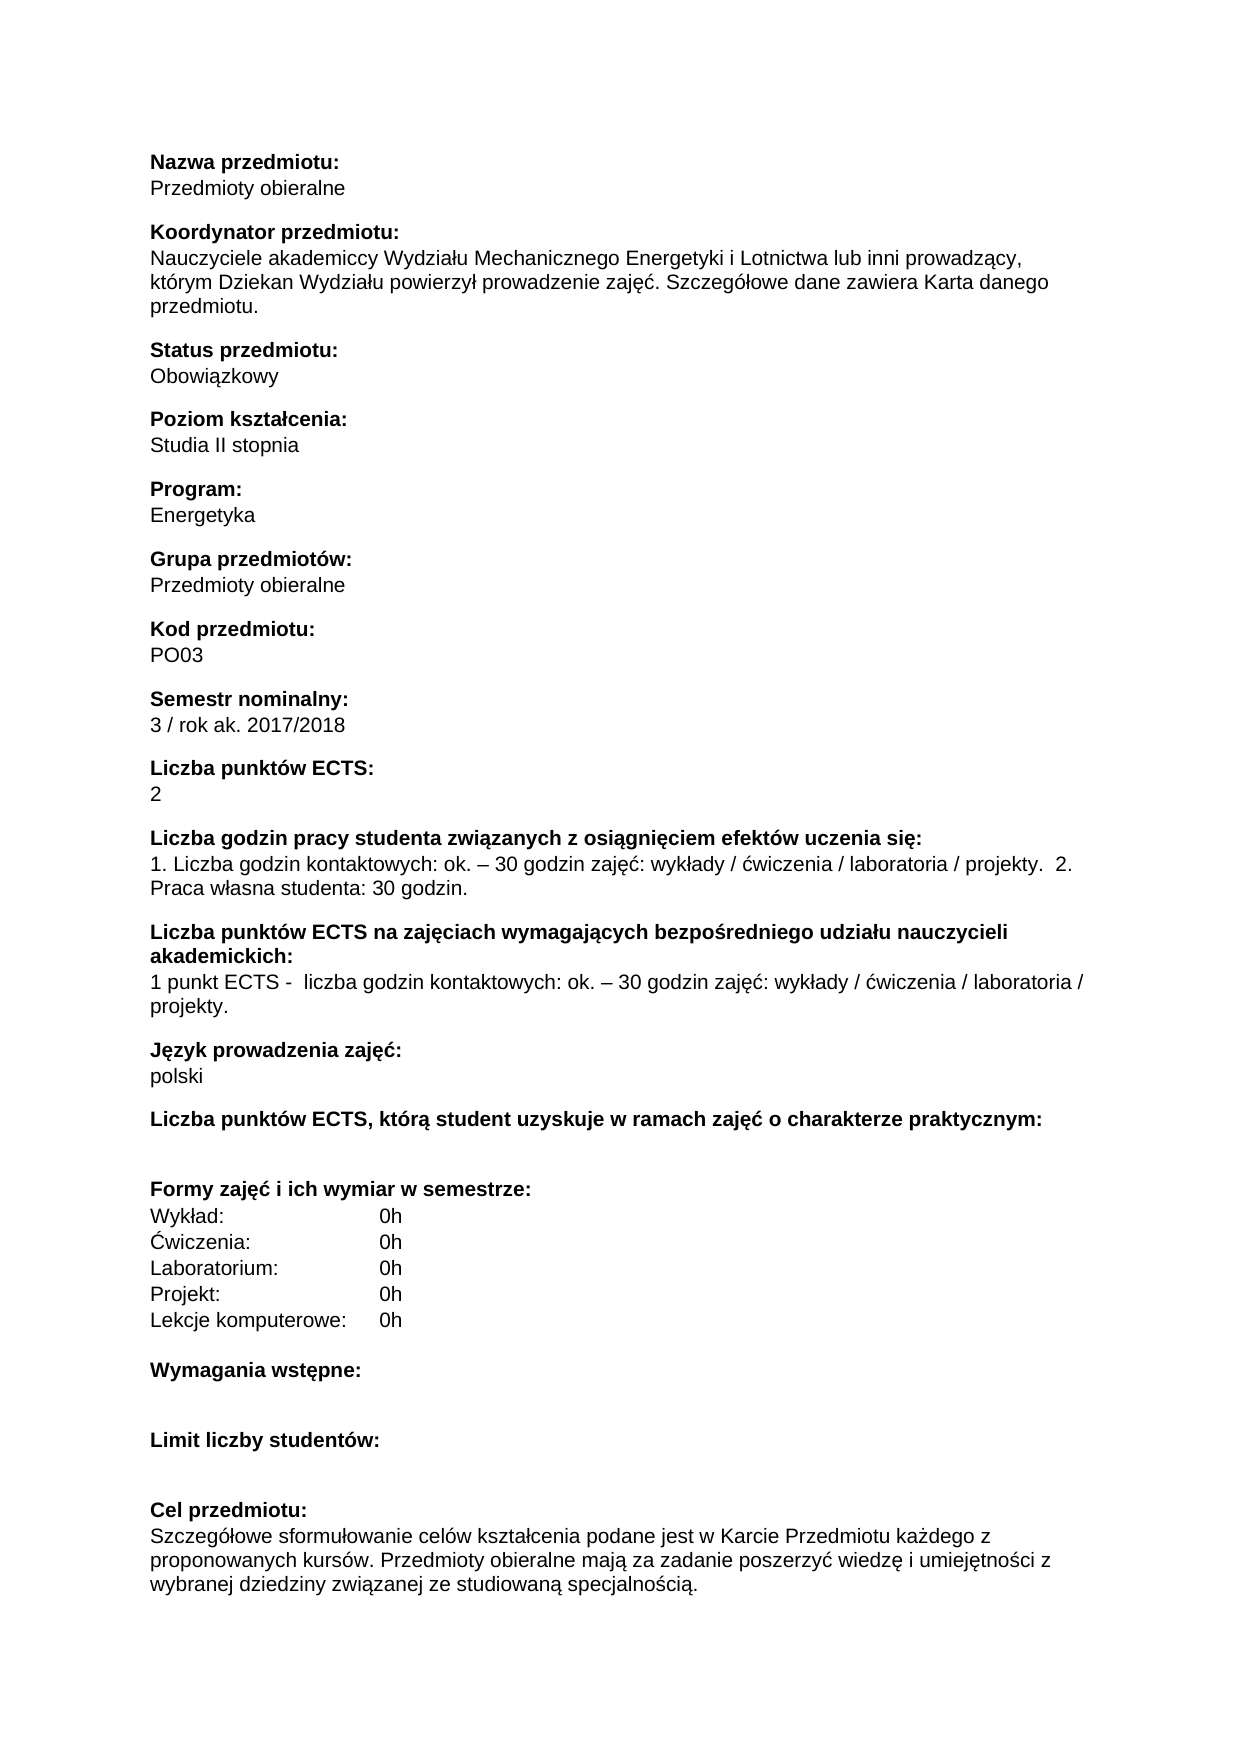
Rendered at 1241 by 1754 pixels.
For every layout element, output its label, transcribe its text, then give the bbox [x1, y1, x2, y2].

text 3 / rok ak. 2017/2018 [150, 712, 1090, 736]
table_cell Lekcje komputerowe: [140, 1308, 367, 1332]
table_cell Laboratorium: [140, 1256, 367, 1280]
text Wymagania wstępne: [150, 1358, 1090, 1382]
text Grupa przedmiotów: [150, 547, 1090, 571]
text Studia II stopnia [150, 433, 1090, 457]
text 2 [150, 782, 1090, 806]
table_cell 0h [369, 1280, 597, 1306]
text Limit liczby studentów: [150, 1428, 1090, 1452]
text Nauczyciele akademiccy Wydziału Mechanicznego Energetyki i Lotnictwa lub inni prowadzący, którym Dziekan Wydziału powierzył prowadzenie zajęć. Szczegółowe dane zawiera Karta danego przedmiotu. [150, 246, 1090, 318]
table_cell 0h [369, 1228, 597, 1254]
text PO03 [150, 643, 1090, 667]
text Przedmioty obieralne [150, 176, 1090, 200]
text Status przedmiotu: [150, 337, 1090, 361]
text Formy zajęć i ich wymiar w semestrze: [150, 1177, 1090, 1201]
text 1 punkt ECTS - liczba godzin kontaktowych: ok. – 30 godzin zajęć: wykłady / ćwiczenia / laboratoria / projekty. [150, 970, 1090, 1018]
text Poziom kształcenia: [150, 407, 1090, 431]
text Kod przedmiotu: [150, 617, 1090, 641]
text polski [150, 1063, 1090, 1087]
table_cell Ćwiczenia: [140, 1230, 367, 1254]
text Koordynator przedmiotu: [150, 220, 1090, 244]
text Nazwa przedmiotu: [150, 150, 1090, 174]
text Liczba punktów ECTS na zajęciach wymagających bezpośredniego udziału nauczycieli akademickich: [150, 920, 1090, 968]
text 1. Liczba godzin kontaktowych: ok. – 30 godzin zajęć: wykłady / ćwiczenia / laboratoria / projekty. 2. Praca własna studenta: 30 godzin. [150, 852, 1090, 900]
text Przedmioty obieralne [150, 573, 1090, 597]
table_header 0h [369, 1204, 597, 1228]
text Cel przedmiotu: [150, 1497, 1090, 1521]
text Energetyka [150, 503, 1090, 527]
table_cell 0h [369, 1254, 597, 1280]
table_cell 0h [369, 1306, 597, 1332]
text Liczba punktów ECTS: [150, 756, 1090, 780]
text Liczba godzin pracy studenta związanych z osiągnięciem efektów uczenia się: [150, 826, 1090, 850]
text Język prowadzenia zajęć: [150, 1037, 1090, 1061]
text Semestr nominalny: [150, 686, 1090, 710]
table_cell Projekt: [140, 1282, 367, 1306]
text Szczegółowe sformułowanie celów kształcenia podane jest w Karcie Przedmiotu każdego z proponowanych kursów. Przedmioty obieralne mają za zadanie poszerzyć wiedzę i umiejętności z wybranej dziedziny związanej ze studiowaną specjalnością. [150, 1523, 1090, 1595]
table_header Wykład: [140, 1204, 367, 1228]
text Program: [150, 477, 1090, 501]
text Liczba punktów ECTS, którą student uzyskuje w ramach zajęć o charakterze praktycznym: [150, 1107, 1090, 1131]
text Obowiązkowy [150, 363, 1090, 387]
